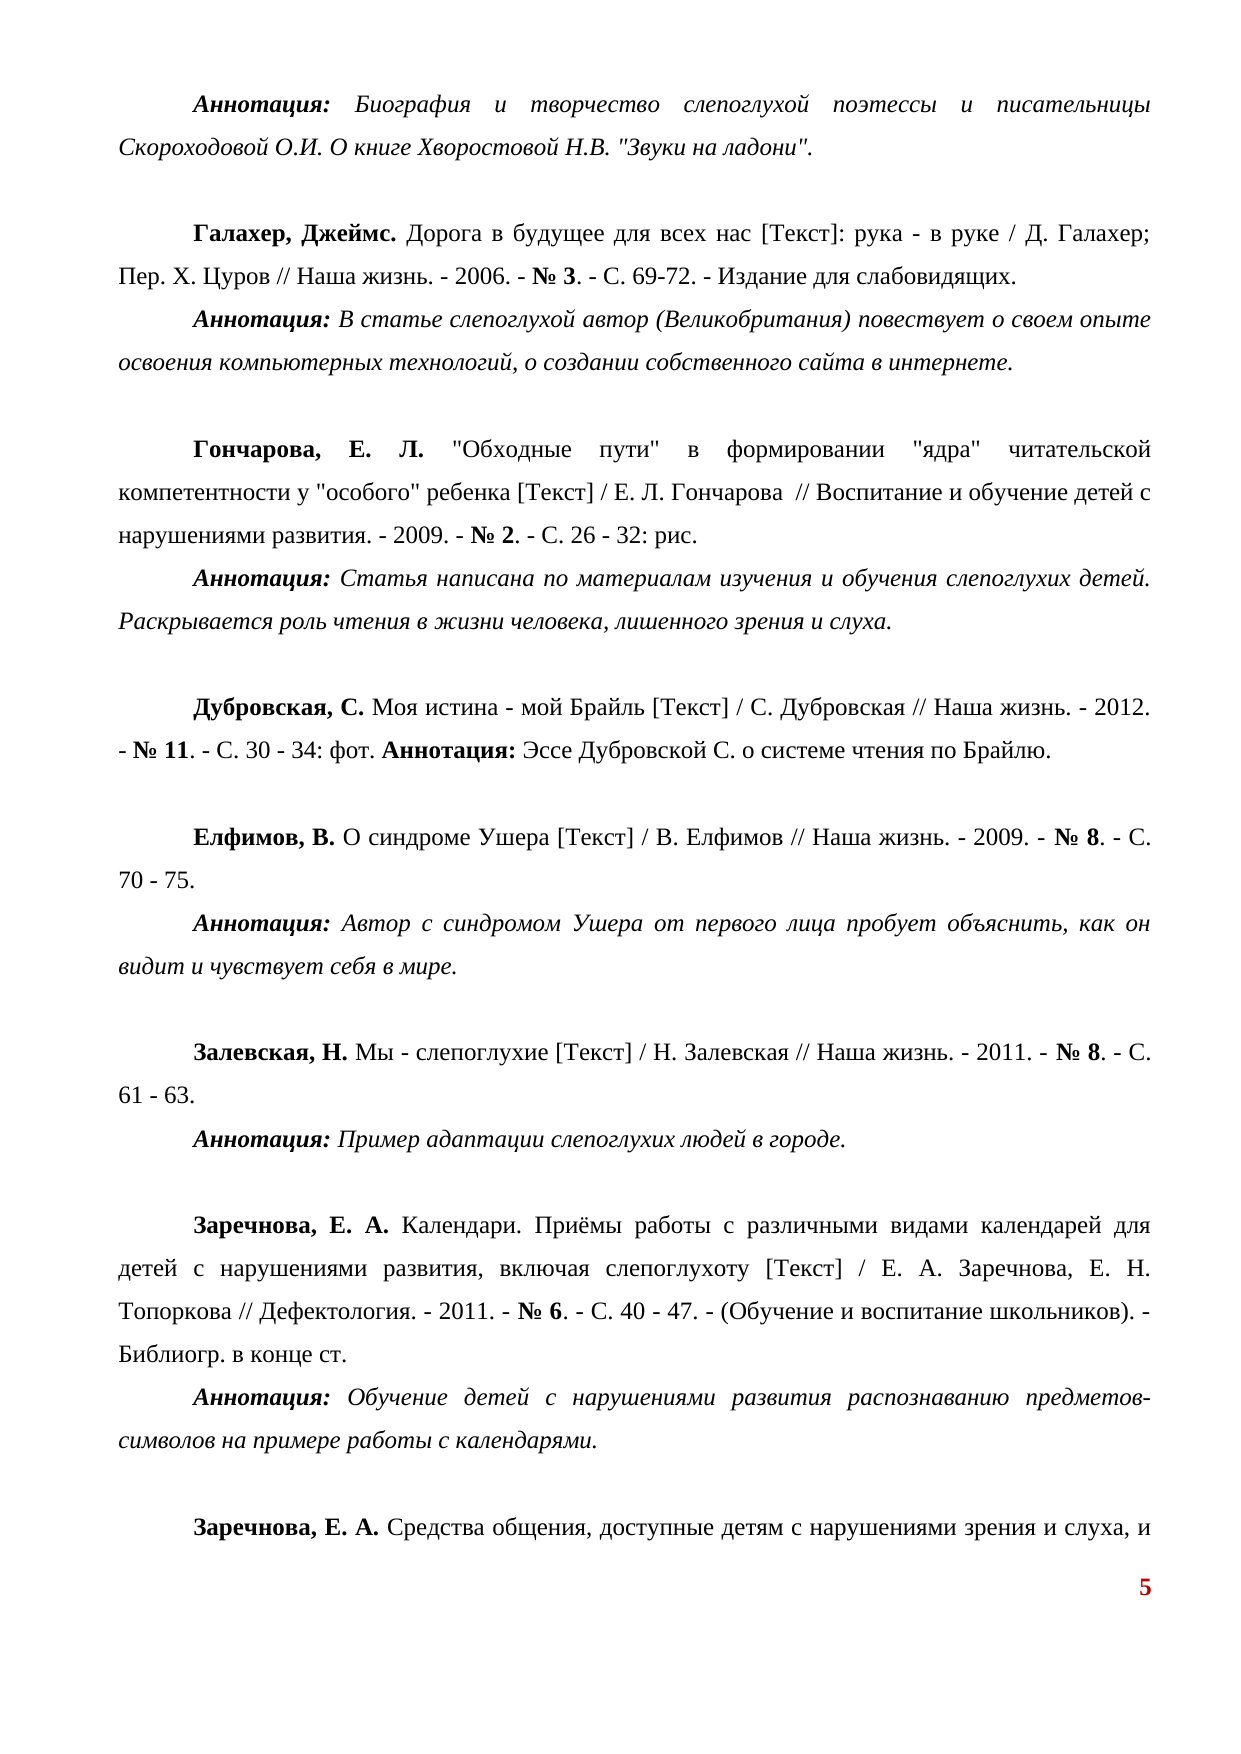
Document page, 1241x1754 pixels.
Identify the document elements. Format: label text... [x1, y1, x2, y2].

text Аннотация: В статье слепоглухой автор (Великобритания) повествует о своем опыте освоения компьютерных технологий, о создании собственного сайта в интернете. [118, 304, 1152, 376]
text Залевская, Н. Мы - слепоглухие [Текст] / Н. Залевская // Наша жизнь. - 2011. - № 8. - С. 61 - 63. [118, 1037, 1152, 1109]
text Аннотация: Автор с синдромом Ушера от первого лица пробует объяснить, как он видит и чувствует себя в мире. [118, 908, 1152, 980]
text Гончарова, Е. Л. "Обходные пути" в формировании "ядра" читательской компетентности у "особого" ребенка [Текст] / Е. Л. Гончарова // Воспитание и обучение детей с нарушениями развития. - 2009. - № 2. - С. 26 - 32: рис. [118, 434, 1152, 549]
text Дубровская, С. Моя истина - мой Брайль [Текст] / С. Дубровская // Наша жизнь. - 2012. - № 11. - С. 30 - 34: фот. Аннотация: Эссе Дубровской С. о системе чтения по Брайлю. [118, 692, 1152, 764]
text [118, 1512, 1152, 1541]
text Аннотация: Статья написана по материалам изучения и обучения слепоглухих детей. Раскрывается роль чтения в жизни человека, лишенного зрения и слуха. [118, 563, 1152, 635]
text Заречнова, Е. А. Календари. Приёмы работы с различными видами календарей для детей с нарушениями развития, включая слепоглухоту [Текст] / Е. А. Заречнова, Е. Н. Топоркова // Дефектология. - 2011. - № 6. - С. 40 - 47. - (Обучение и воспитание школьников). - Библиогр. в конце ст. [118, 1210, 1152, 1368]
text Аннотация: Биография и творчество слепоглухой поэтессы и писательницы Скороходовой О.И. О книге Хворостовой Н.В. "Звуки на ладони". [118, 89, 1152, 161]
text Елфимов, В. О синдроме Ушера [Текст] / В. Елфимов // Наша жизнь. - 2009. - № 8. - С. 70 - 75. [118, 822, 1152, 894]
text Галахер, Джеймс. Дорога в будущее для всех нас [Текст]: рука - в руке / Д. Галахер; Пер. Х. Цуров // Наша жизнь. - 2006. - № 3. - С. 69-72. - Издание для слабовидящих. [118, 218, 1152, 290]
text Аннотация: Обучение детей с нарушениями развития распознаванию предметов-символов на примере работы с календарями. [118, 1382, 1152, 1454]
text Аннотация: Пример адаптации слепоглухих людей в городе. [118, 1124, 1152, 1152]
